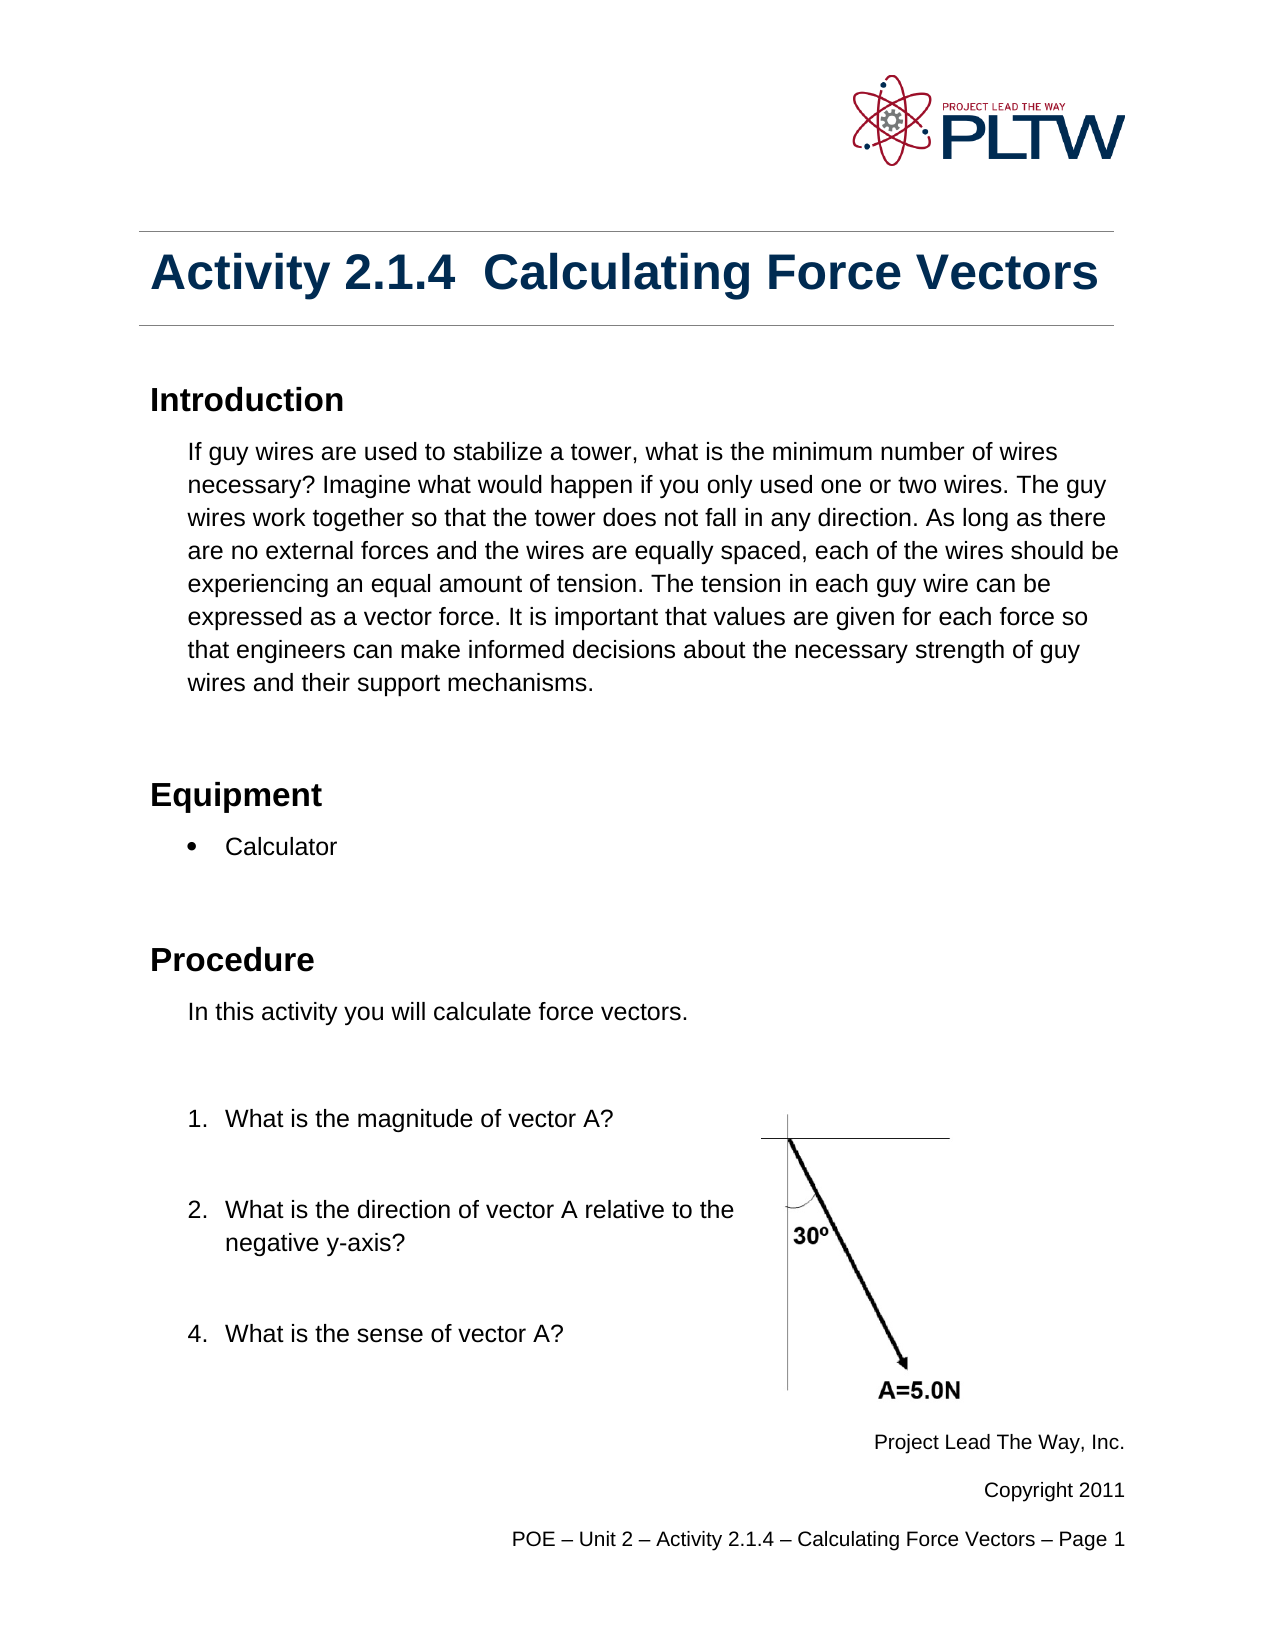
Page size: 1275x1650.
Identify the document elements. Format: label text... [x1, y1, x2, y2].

table_header What is the magnitude of vector A? [139, 1104, 750, 1195]
text In this activity you will calculate force vectors. [187, 997, 1125, 1025]
text Calculator [187, 832, 1125, 861]
picture [761, 1104, 977, 1407]
text Procedure [150, 940, 1125, 978]
table_cell What is the direction of vector A relative to the negative y-axis? [139, 1195, 750, 1319]
table_cell What is the sense of vector A? [139, 1320, 750, 1423]
table_header Activity 2.1.4 Calculating Force Vectors [139, 232, 1114, 325]
text If guy wires are used to stabilize a tower, what is the minimum number of wires necessary? Imagine what would happen if you only used one or two wires. The guy wires work together so that the tower does not fall in any direction. As long as there are no external forces and the wires are equally spaced, each of the wires should be experiencing an equal amount of tension. The tension in each guy wire can be expressed as a vector force. It is important that values are given for each force so that engineers can make informed decisions about the necessary strength of guy wires and their support mechanisms. [187, 437, 1125, 697]
table_header [750, 1104, 1136, 1423]
text Equipment [150, 776, 1125, 814]
text Introduction [150, 380, 1125, 418]
picture [852, 75, 1125, 166]
